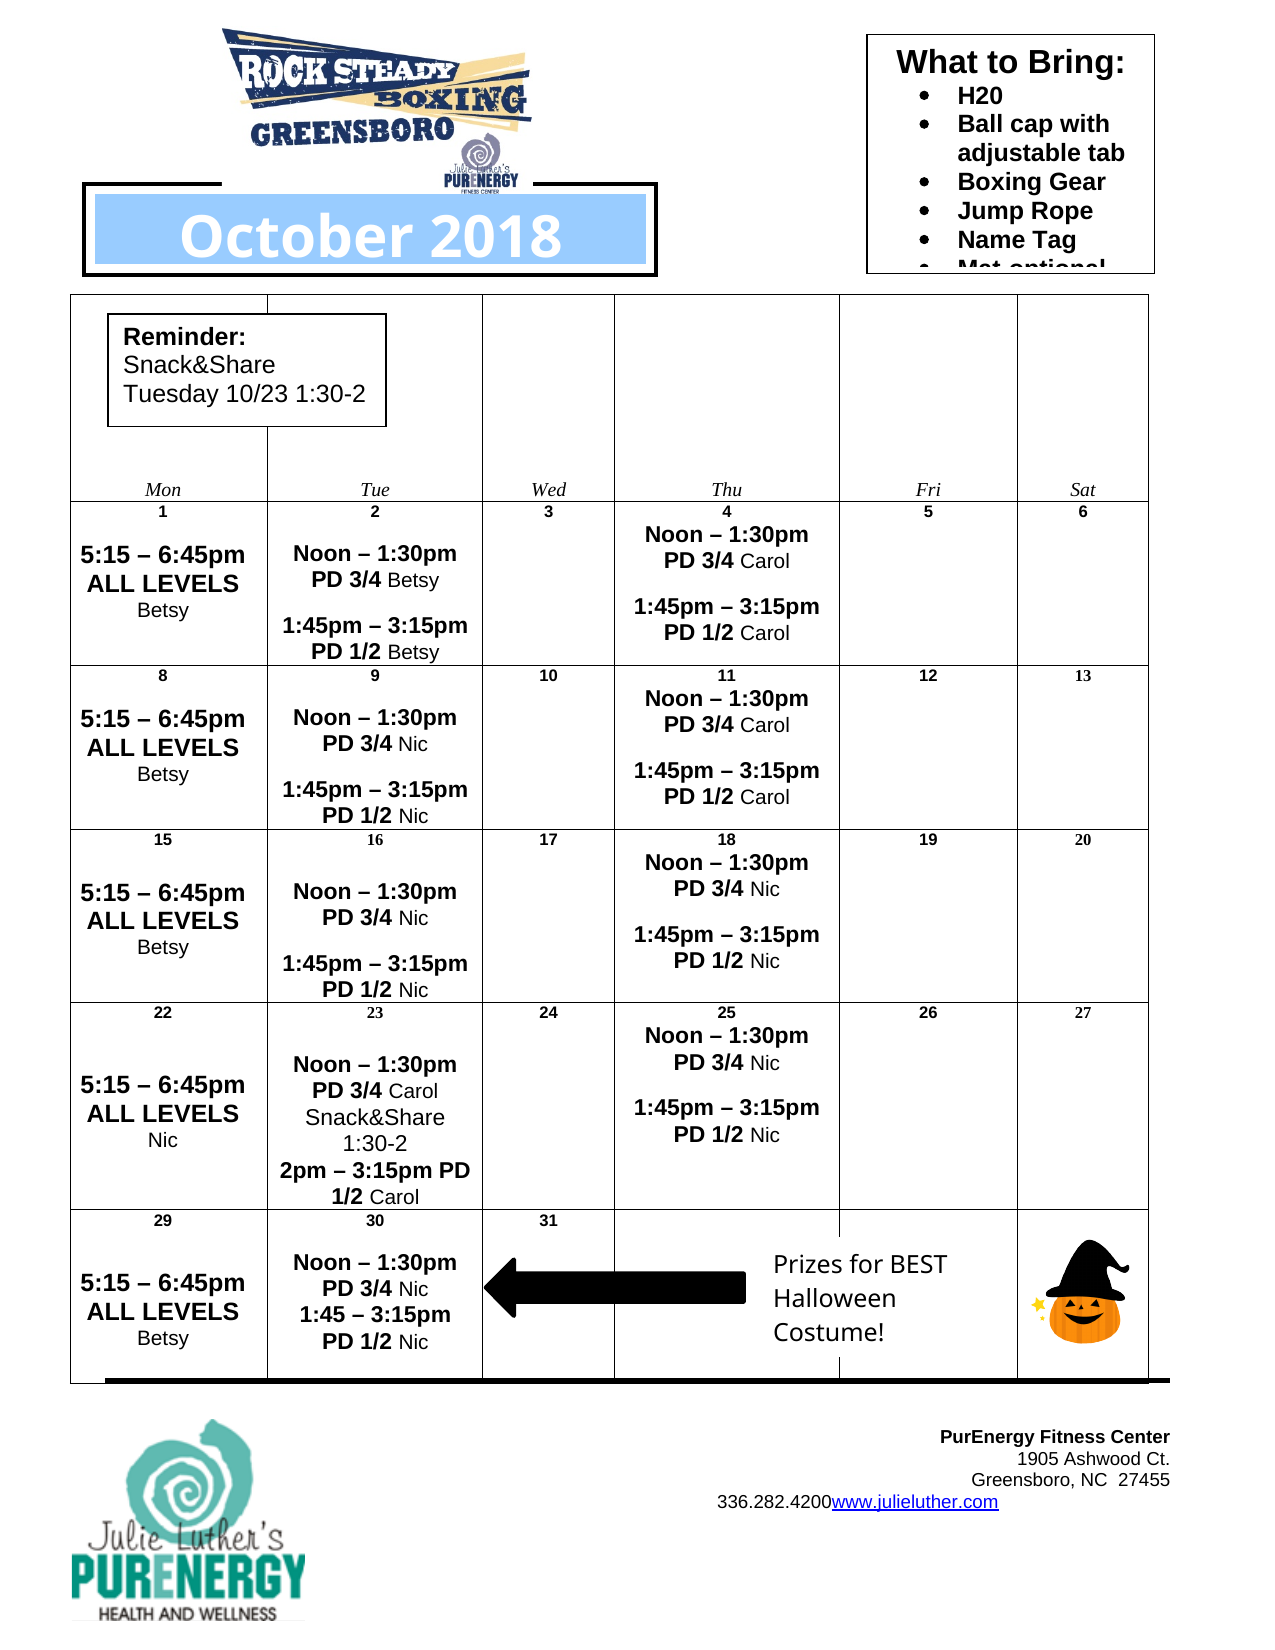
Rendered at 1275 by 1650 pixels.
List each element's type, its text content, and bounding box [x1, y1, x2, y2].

picture [70, 1419, 305, 1620]
text PurEnergy Fitness Center [305, 1426, 1170, 1447]
picture [1029, 1239, 1136, 1346]
text 336.282.4200www.julieluther.com [305, 1491, 1170, 1512]
text 1905 Ashwood Ct. [305, 1447, 1170, 1469]
picture [220, 26, 533, 193]
text Greensboro, NC 27455 [305, 1469, 1170, 1491]
